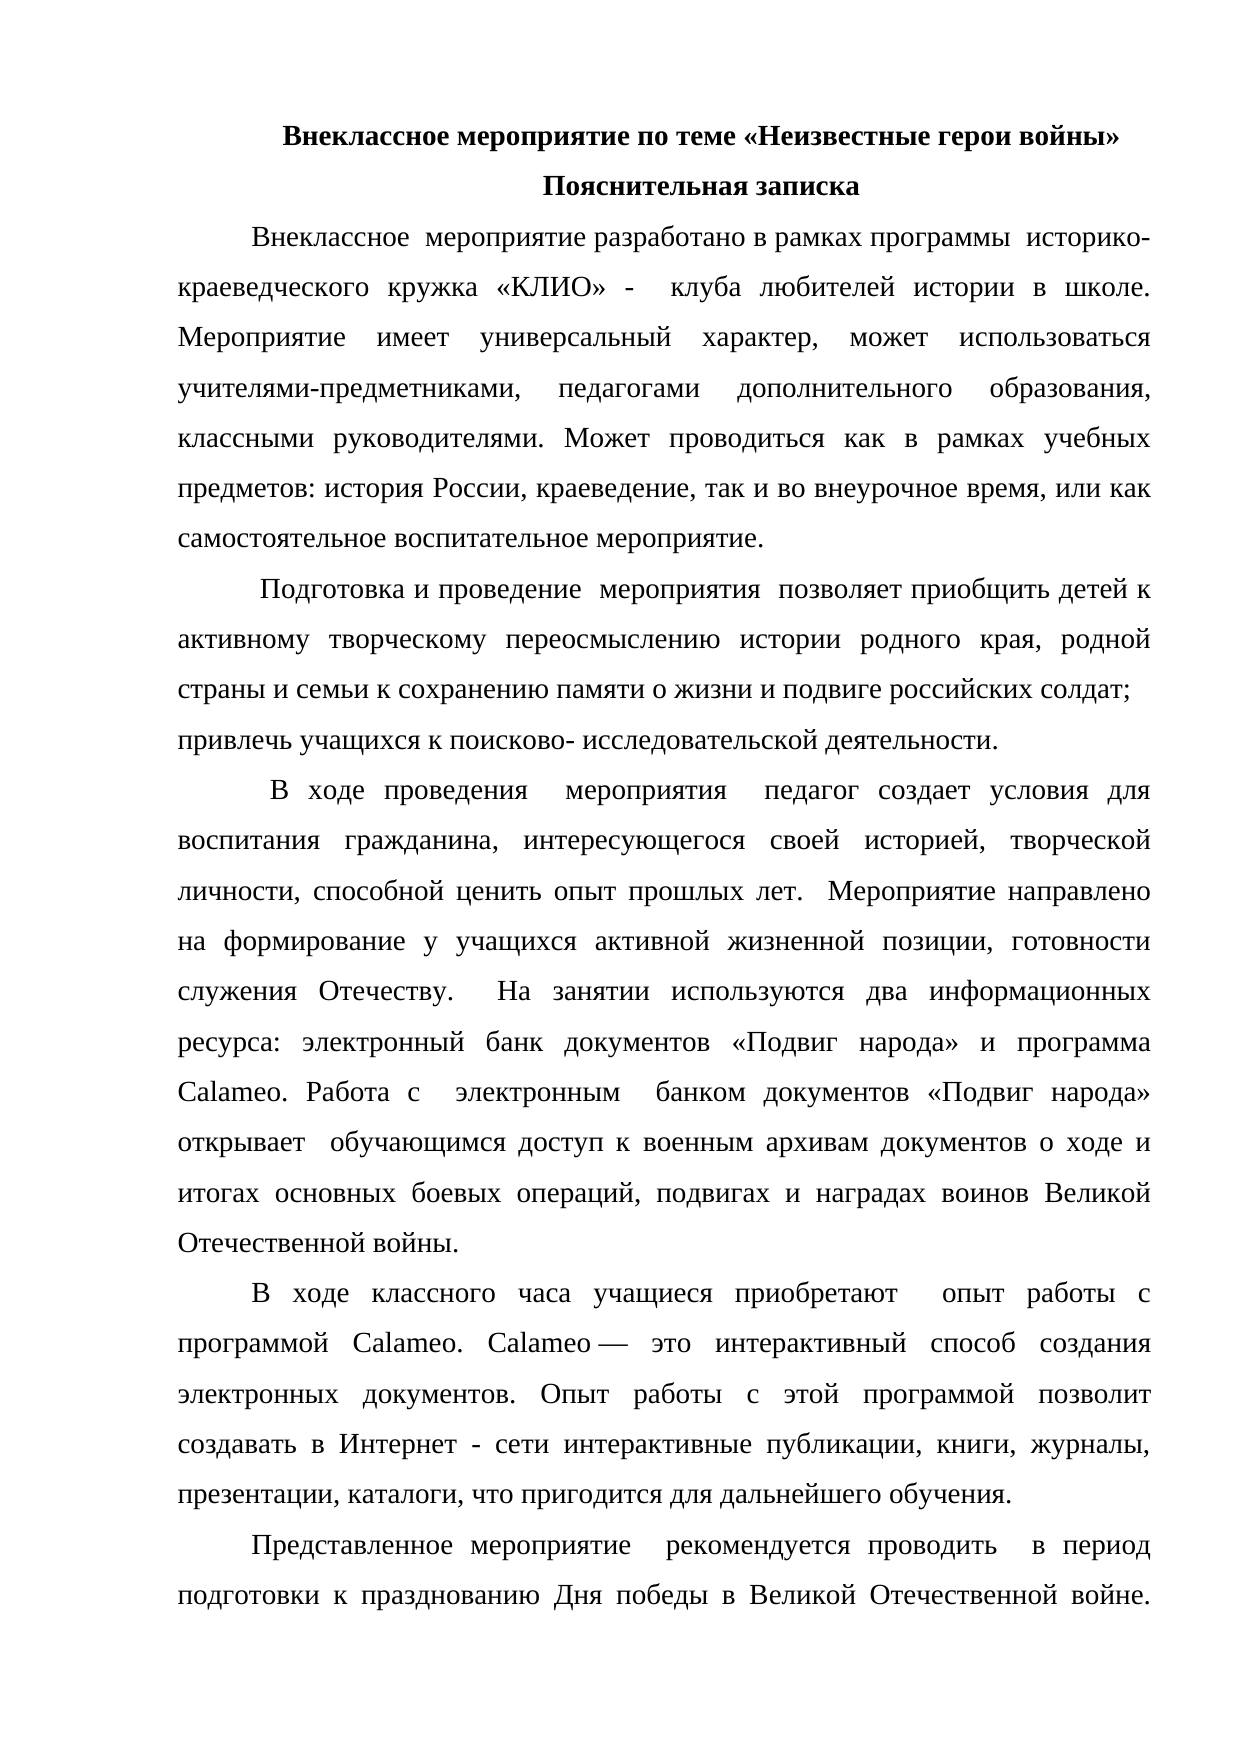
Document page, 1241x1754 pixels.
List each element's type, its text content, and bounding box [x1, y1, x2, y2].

text Внеклассное мероприятие разработано в рамках программы историко-краеведческого кружка «КЛИО» - клуба любителей истории в школе. Мероприятие имеет универсальный характер, может использоваться учителями-предметниками, педагогами дополнительного образования, классными руководителями. Может проводиться как в рамках учебных предметов: история России, краеведение, так и во внеурочное время, или как самостоятельное воспитательное мероприятие. [177, 219, 1152, 554]
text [177, 1527, 1152, 1611]
text Пояснительная записка [177, 168, 1152, 202]
text привлечь учащихся к поисково- исследовательской деятельности. [177, 722, 1152, 755]
text В ходе проведения мероприятия педагог создает условия для воспитания гражданина, интересующегося своей историей, творческой личности, способной ценить опыт прошлых лет. Мероприятие направлено на формирование у учащихся активной жизненной позиции, готовности служения Отечеству. На занятии используются два информационных ресурса: электронный банк документов «Подвиг народа» и программа Calameo. Работа с электронным банком документов «Подвиг народа» открывает обучающимся доступ к военным архивам документов о ходе и итогах основных боевых операций, подвигах и наградах воинов Великой Отечественной войны. [177, 1208, 1152, 1258]
text Внеклассное мероприятие по теме «Неизвестные герои войны» [177, 118, 1152, 152]
text В ходе классного часа учащиеся приобретают опыт работы с программой Calameo. Calameo — это интерактивный способ создания электронных документов. Опыт работы с этой программой позволит создавать в Интернет - сети интерактивные публикации, книги, журналы, презентации, каталоги, что пригодится для дальнейшего обучения. [177, 1275, 1152, 1510]
text В ходе проведения мероприятия педагог создает условия для воспитания гражданина, интересующегося своей историей, творческой личности, способной ценить опыт прошлых лет. Мероприятие направлено на формирование у учащихся активной жизненной позиции, готовности служения Отечеству. На занятии используются два информационных ресурса: электронный банк документов «Подвиг народа» и программа Calameo. Работа с электронным банком документов «Подвиг народа» открывает обучающимся доступ к военным архивам документов о ходе и итогах основных боевых операций, подвигах и наградах воинов Великой Отечественной войны. [177, 772, 1152, 1175]
text Подготовка и проведение мероприятия позволяет приобщить детей к активному творческому переосмыслению истории родного края, родной страны и семьи к сохранению памяти о жизни и подвиге российских солдат; [177, 571, 1152, 705]
